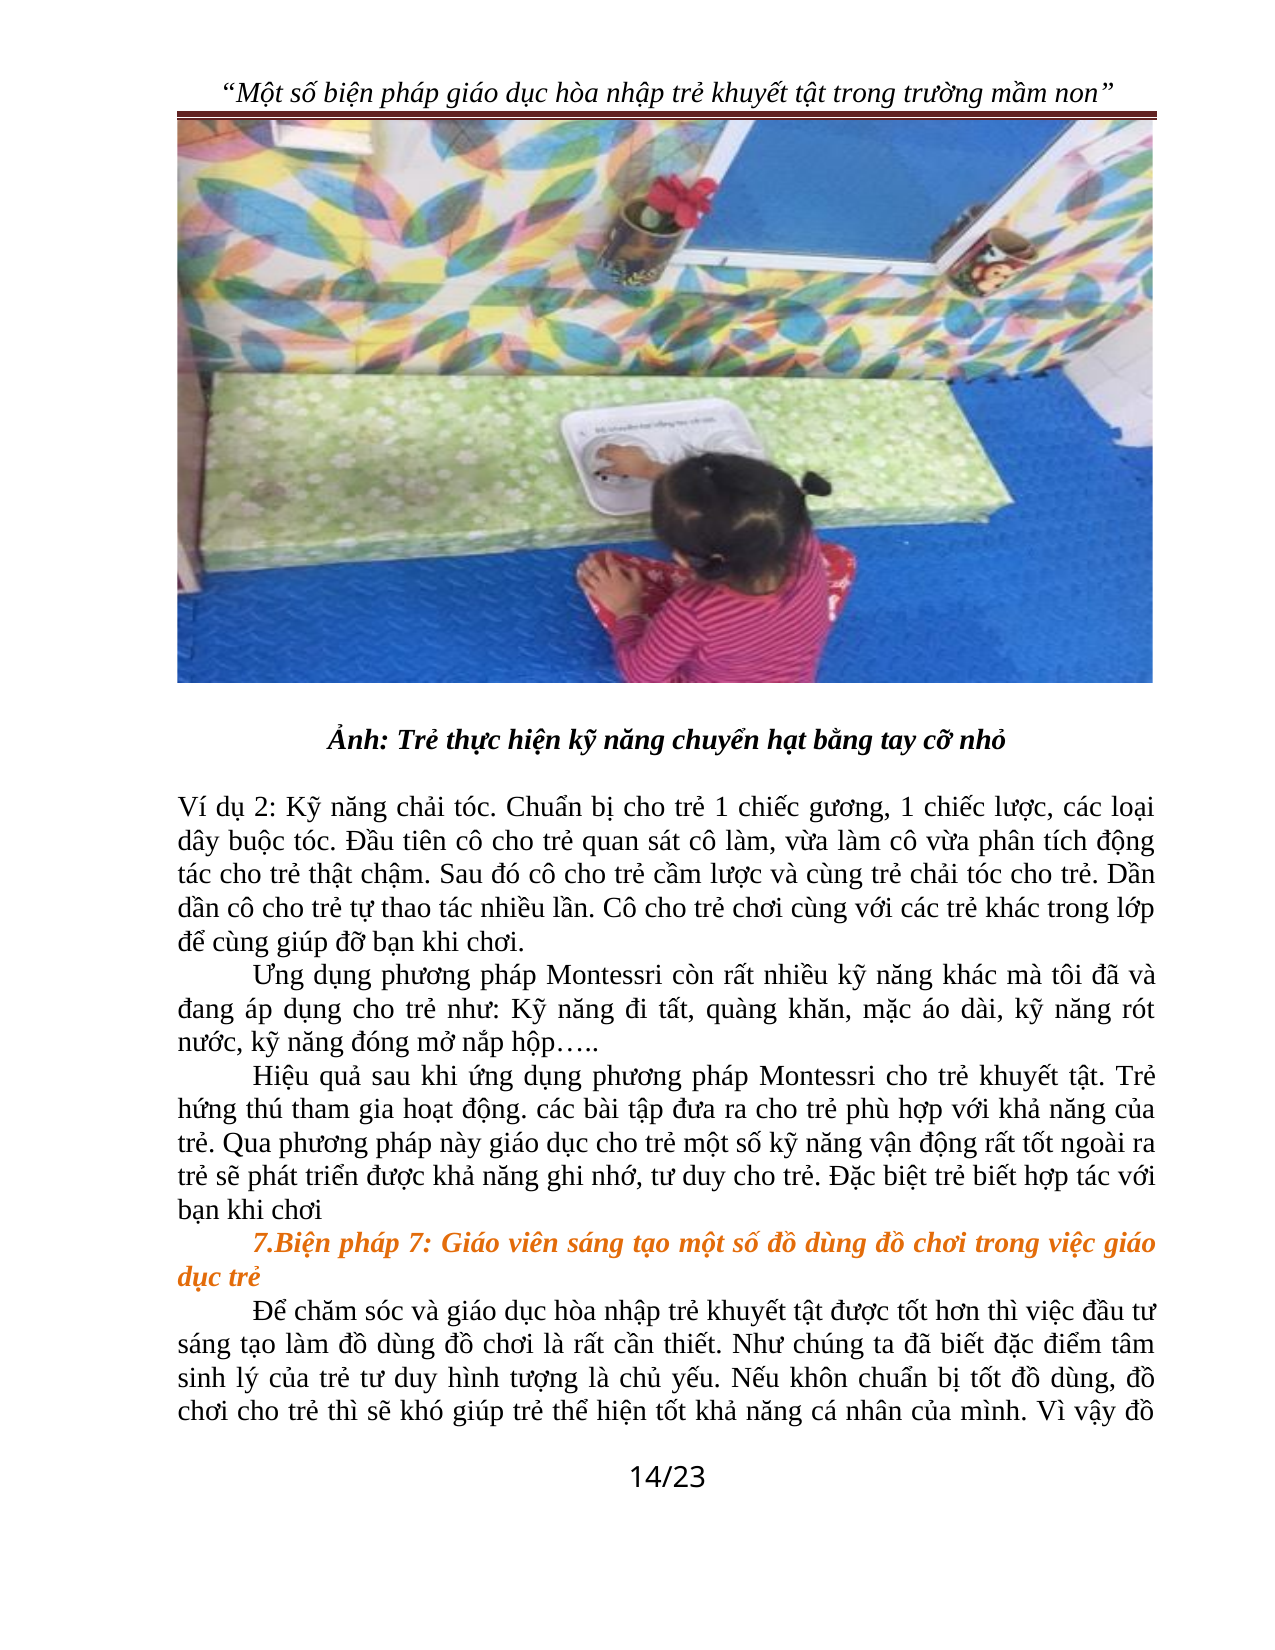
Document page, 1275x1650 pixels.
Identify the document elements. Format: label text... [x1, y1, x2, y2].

text Ví dụ 2: Kỹ năng chải tóc. Chuẩn bị cho trẻ 1 chiếc gương, 1 chiếc lược, các loại dây buộc tóc. Đầu tiên cô cho trẻ quan sát cô làm, vừa làm cô vừa phân tích động tác cho trẻ thật chậm. Sau đó cô cho trẻ cầm lược và cùng trẻ chải tóc cho trẻ. Dần dần cô cho trẻ tự thao tác nhiều lần. Cô cho trẻ chơi cùng với các trẻ khác trong lớp để cùng giúp đỡ bạn khi chơi. [177, 789, 1157, 957]
picture [177, 120, 1153, 683]
text Ảnh: Trẻ thực hiện kỹ năng chuyển hạt bằng tay cỡ nhỏ [177, 722, 1157, 756]
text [177, 1293, 1157, 1427]
text Ưng dụng phương pháp Montessri còn rất nhiều kỹ năng khác mà tôi đã và đang áp dụng cho trẻ như: Kỹ năng đi tất, quàng khăn, mặc áo dài, kỹ năng rót nước, kỹ năng đóng mở nắp hộp….. [177, 957, 1157, 1058]
text Hiệu quả sau khi ứng dụng phương pháp Montessri cho trẻ khuyết tật. Trẻ hứng thú tham gia hoạt động. các bài tập đưa ra cho trẻ phù hợp với khả năng của trẻ. Qua phương pháp này giáo dục cho trẻ một số kỹ năng vận động rất tốt ngoài ra trẻ sẽ phát triển được khả năng ghi nhớ, tư duy cho trẻ. Đặc biệt trẻ biết hợp tác với bạn khi chơi [177, 1058, 1157, 1226]
text 7.Biện pháp 7: Giáo viên sáng tạo một số đồ dùng đồ chơi trong việc giáo dục trẻ [177, 1226, 1157, 1293]
